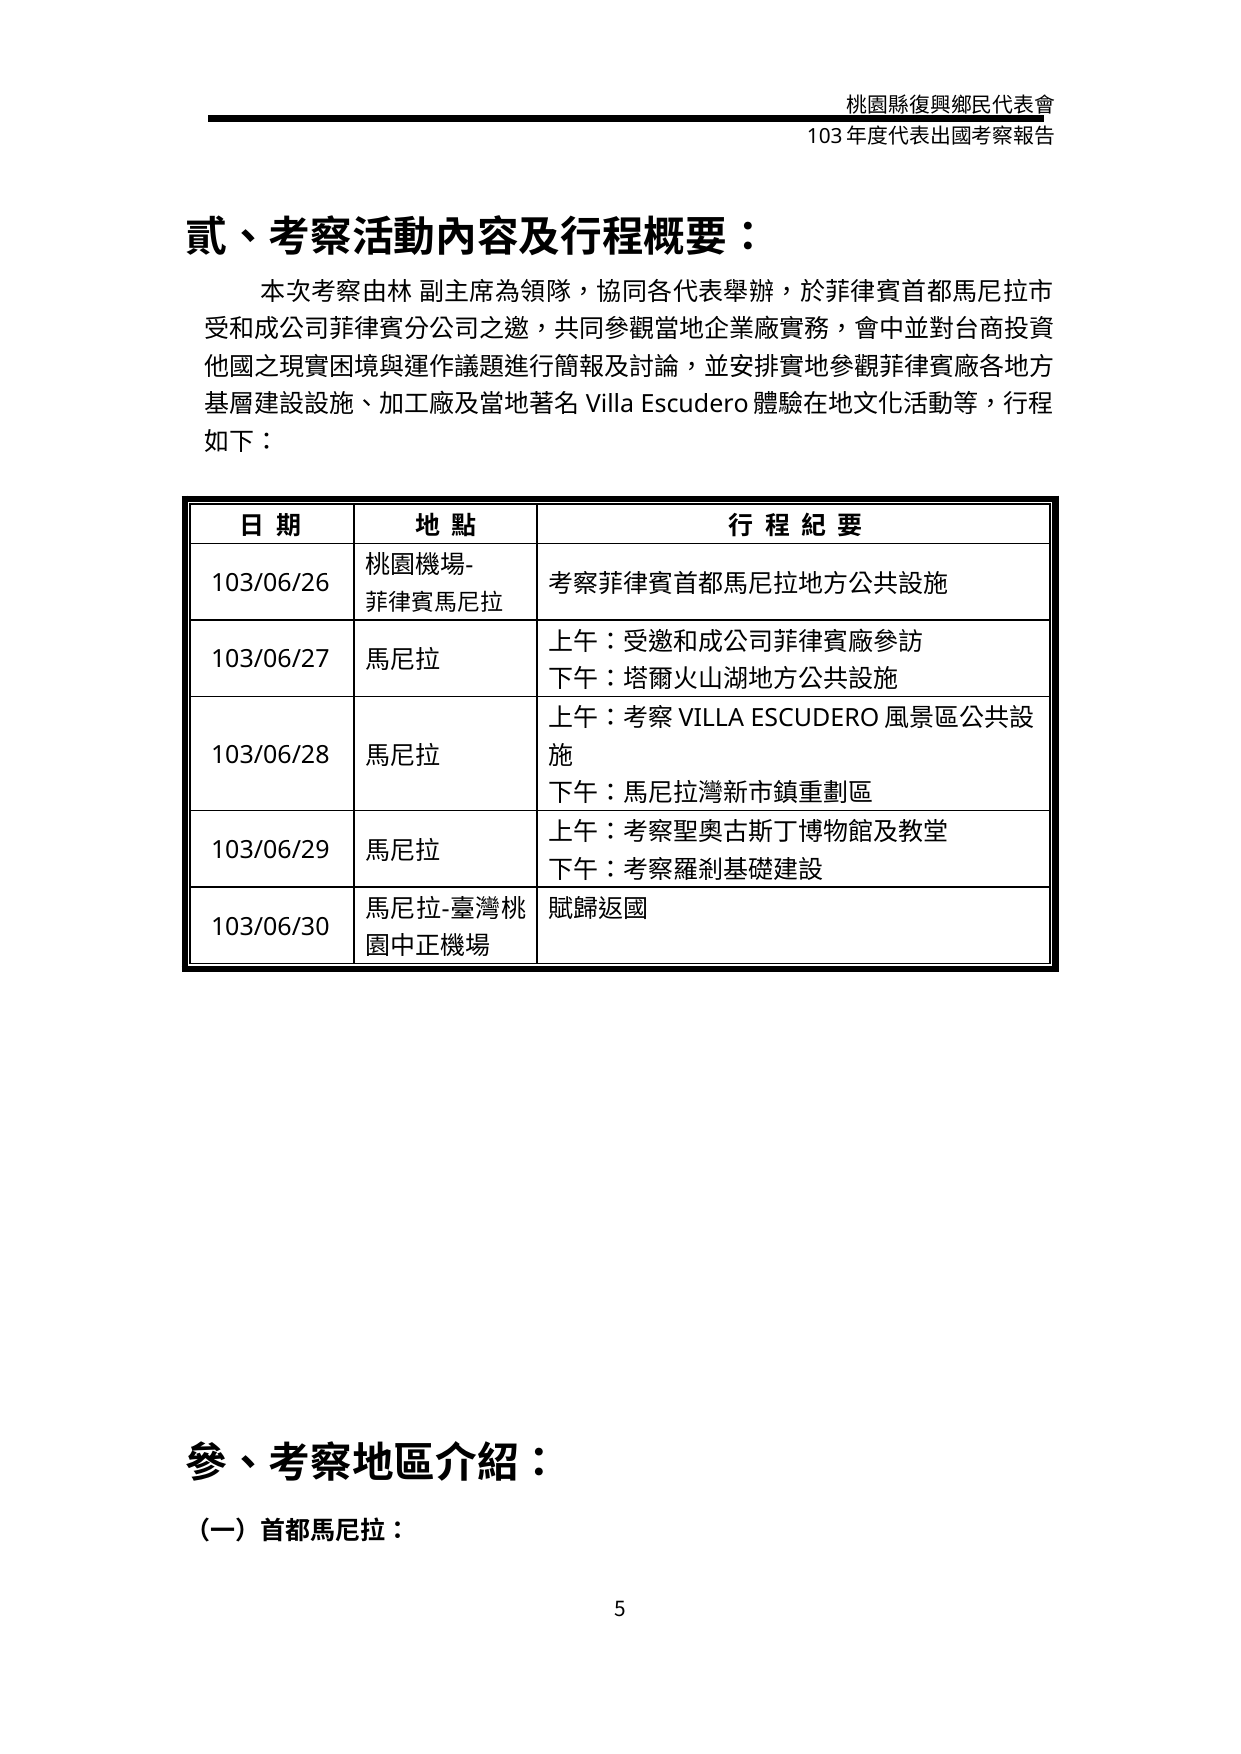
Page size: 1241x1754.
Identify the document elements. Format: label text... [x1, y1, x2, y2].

table_cell 賦歸返國 [538, 888, 1049, 963]
table_cell 桃園機場- 菲律賓馬尼拉 [355, 544, 536, 619]
table_cell 考察菲律賓首都馬尼拉地方公共設施 [538, 544, 1049, 619]
table_header 日 期 [191, 505, 353, 542]
table_cell 上午：考察VILLA ESCUDERO風景區公共設施 下午：馬尼拉灣新市鎮重劃區 [538, 697, 1049, 809]
table_cell 馬尼拉-臺灣桃園中正機場 [355, 888, 536, 963]
table_cell 103/06/29 [191, 811, 353, 886]
text 本次考察由林 副主席為領隊，協同各代表舉辦，於菲律賓首都馬尼拉市受和成公司菲律賓分公司之邀，共同參觀當地企業廠實務，會中並對台商投資他國之現實困境與運作議題進行簡報及討論，並安排實地參觀菲律賓廠各地方基層建設設施、加工廠及當地著名Villa Escudero體驗在地文化活動等，行程如下： [204, 271, 1055, 458]
table_cell 103/06/26 [191, 544, 353, 619]
text 參、考察地區介紹： [185, 1422, 1055, 1497]
table_cell 103/06/30 [191, 888, 353, 963]
table_cell 103/06/28 [191, 697, 353, 809]
table_cell 馬尼拉 [355, 697, 536, 809]
table_cell 上午：考察聖奧古斯丁博物館及教堂 下午：考察羅剎基礎建設 [538, 811, 1049, 886]
table_cell 上午：受邀和成公司菲律賓廠參訪 下午：塔爾火山湖地方公共設施 [538, 621, 1049, 696]
table_cell 馬尼拉 [355, 811, 536, 886]
text 貳、考察活動內容及行程概要： [185, 196, 1055, 271]
text （一）首都馬尼拉： [185, 1509, 1055, 1547]
table_cell 103/06/27 [191, 621, 353, 696]
table_header 行 程 紀 要 [538, 505, 1049, 542]
table_header 地 點 [355, 505, 536, 542]
table_cell 馬尼拉 [355, 621, 536, 696]
